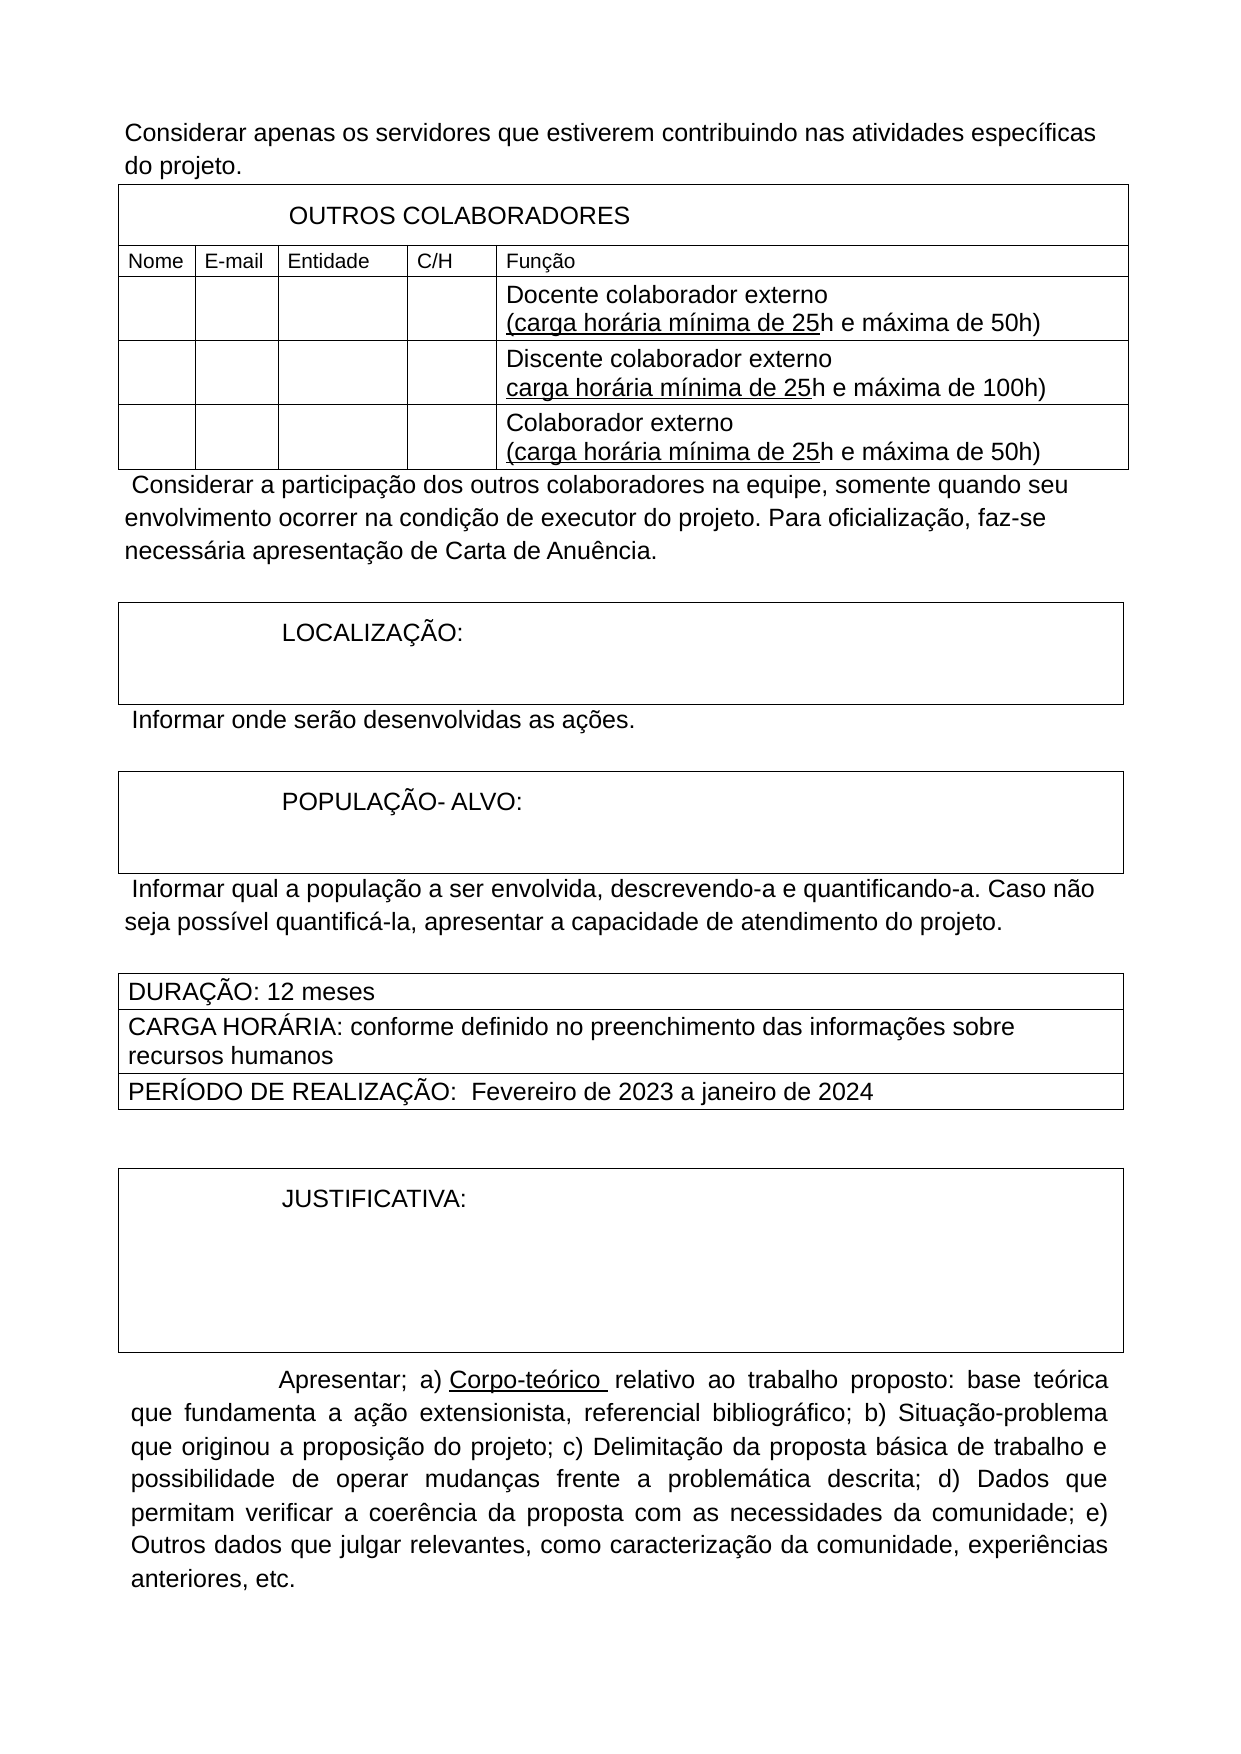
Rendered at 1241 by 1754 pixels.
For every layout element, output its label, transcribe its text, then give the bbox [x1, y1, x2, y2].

table_header POPULAÇÃO- ALVO: [119, 772, 1123, 873]
text Considerar apenas os servidores que estiverem contribuindo nas atividades específicas do projeto. [124, 118, 1116, 180]
table_cell [196, 405, 278, 469]
table_cell [119, 277, 195, 340]
table_cell C/H [408, 246, 496, 276]
table_header DURAÇÃO: 12 meses [119, 974, 1123, 1008]
table_cell Entidade [279, 246, 407, 276]
table_cell Nome [119, 246, 195, 276]
table_cell Colaborador externo (carga horária mínima de 25h e máxima de 50h) [497, 405, 1128, 469]
table_cell [119, 405, 195, 469]
table_cell Discente colaborador externo carga horária mínima de 25h e máxima de 100h) [497, 341, 1128, 404]
table_cell [279, 341, 407, 404]
text Considerar a participação dos outros colaboradores na equipe, somente quando seu envolvimento ocorrer na condição de executor do projeto. Para oficialização, faz-se necessária apresentação de Carta de Anuência. [124, 470, 1116, 564]
table_cell [408, 277, 496, 340]
table_cell Função [497, 246, 1128, 276]
table_cell E-mail [196, 246, 278, 276]
table_cell [408, 341, 496, 404]
table_cell [408, 405, 496, 469]
table_cell Docente colaborador externo (carga horária mínima de 25h e máxima de 50h) [497, 277, 1128, 340]
text Apresentar; a) Corpo-teórico relativo ao trabalho proposto: base teórica que fundamenta a ação extensionista, referencial bibliográfico; b) Situação-problema que originou a proposição do projeto; c) Delimitação da proposta básica de trabalho e possibilidade de operar mudanças frente a problemática descrita; d) Dados que permitam verificar a coerência da proposta com as necessidades da comunidade; e) Outros dados que julgar relevantes, como caracterização da comunidade, experiências anteriores, etc. [131, 1365, 1109, 1592]
table_cell [279, 277, 407, 340]
table_cell [196, 277, 278, 340]
text Informar onde serão desenvolvidas as ações. [124, 705, 1116, 733]
table_header OUTROS COLABORADORES [119, 185, 1128, 245]
table_cell [119, 341, 195, 404]
table_cell [196, 341, 278, 404]
text Informar qual a população a ser envolvida, descrevendo-a e quantificando-a. Caso não seja possível quantificá-la, apresentar a capacidade de atendimento do projeto. [124, 874, 1116, 936]
table_header LOCALIZAÇÃO: [119, 603, 1123, 704]
table_header JUSTIFICATIVA: [119, 1169, 1123, 1352]
table_cell [279, 405, 407, 469]
table_cell PERÍODO DE REALIZAÇÃO: Fevereiro de 2023 a janeiro de 2024 [119, 1074, 1123, 1108]
table_cell CARGA HORÁRIA: conforme definido no preenchimento das informações sobre recursos humanos [119, 1010, 1123, 1073]
